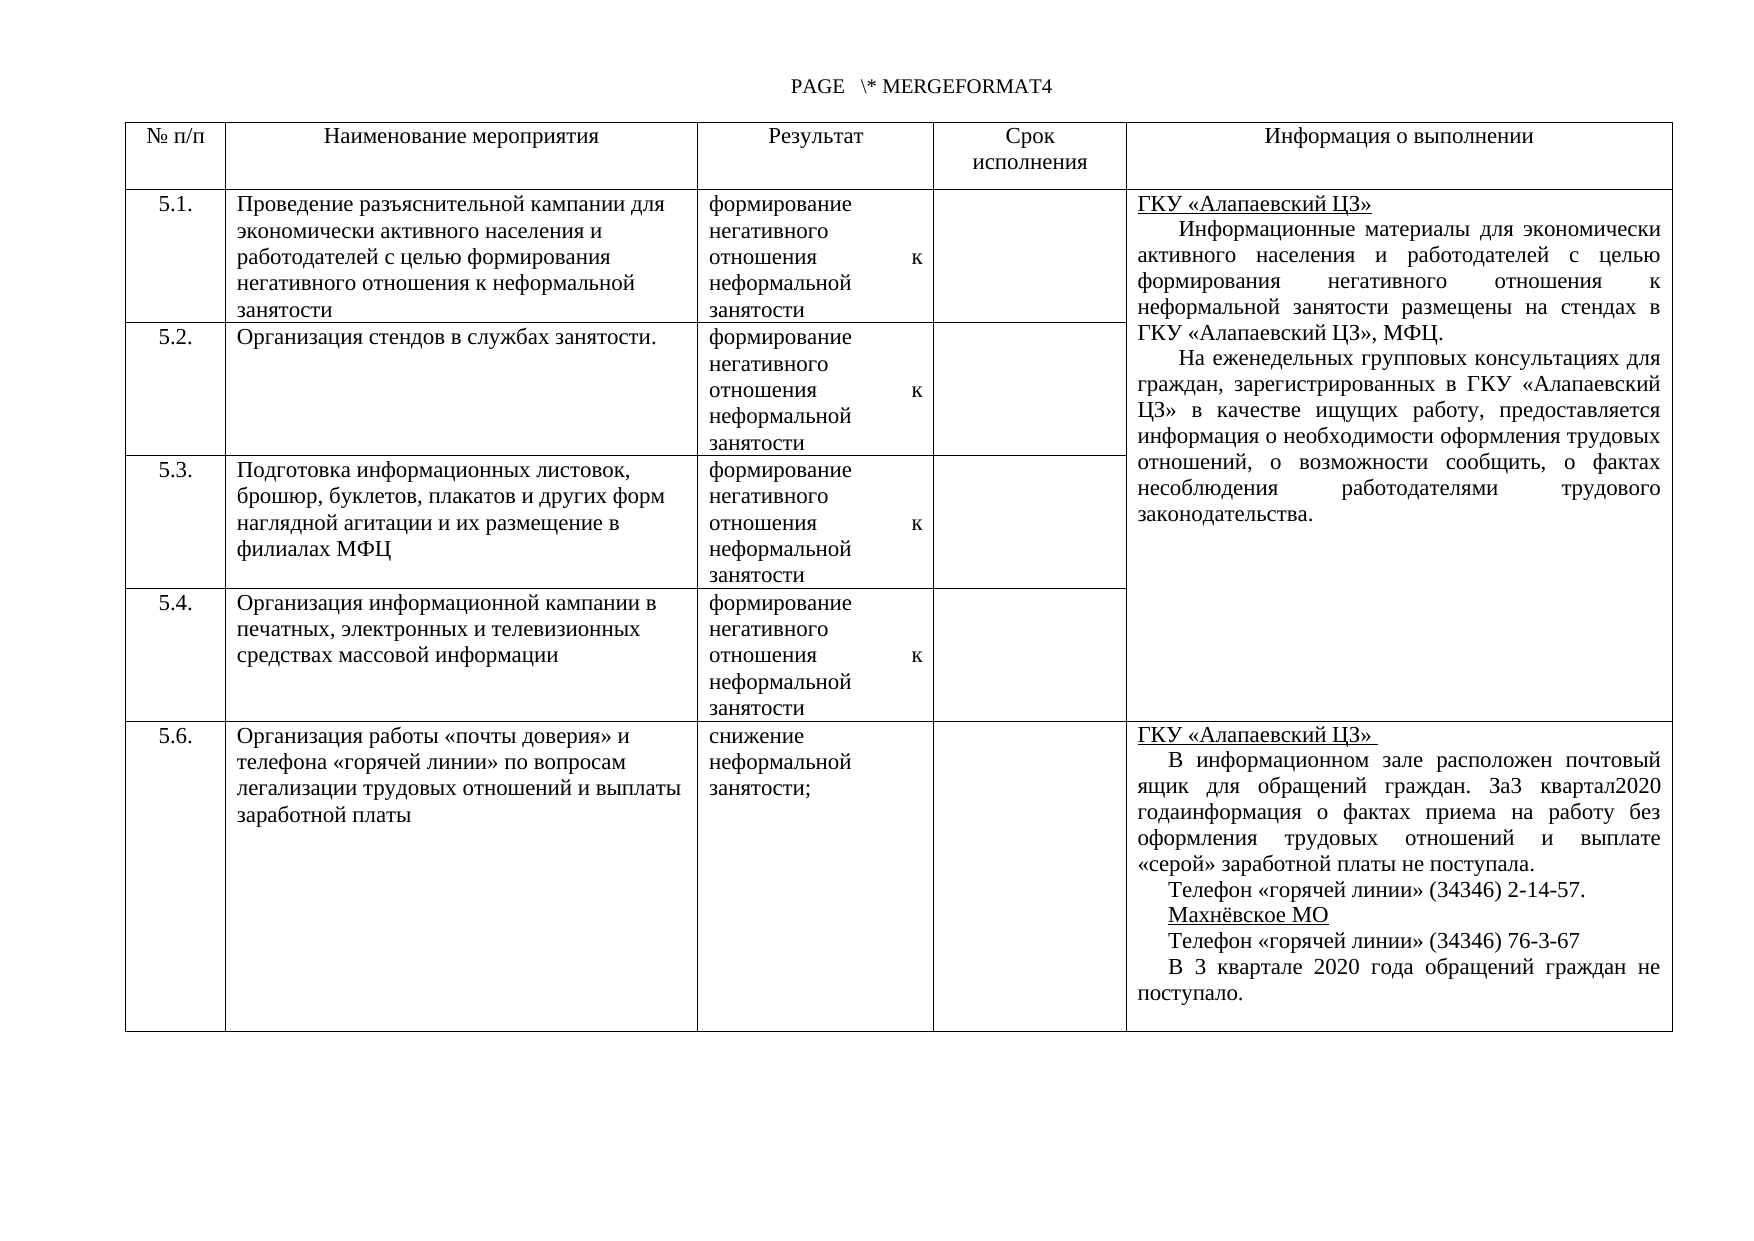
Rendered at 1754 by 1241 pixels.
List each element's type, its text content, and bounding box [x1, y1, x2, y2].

table_header Информация о выполнении [1127, 123, 1672, 189]
table_cell [934, 722, 1126, 1031]
table_cell Проведение разъяснительной кампании для экономически активного населения и работодателей с целью формирования негативного отношения к неформальной занятости [226, 190, 697, 322]
table_cell Подготовка информационных листовок, брошюр, буклетов, плакатов и других форм наглядной агитации и их размещение в филиалах МФЦ [226, 456, 697, 588]
table_cell формирование негативного отношения к неформальной занятости [698, 589, 933, 721]
table_cell [934, 456, 1126, 588]
table_cell ГКУ «Алапаевский ЦЗ» Информационные материалы для экономически активного населения и работодателей с целью формирования негативного отношения к неформальной занятости размещены на стендах в ГКУ «Алапаевский ЦЗ», МФЦ. На еженедельных групповых консультациях для граждан, зарегистрированных в ГКУ «Алапаевский ЦЗ» в качестве ищущих работу, предоставляется информация о необходимости оформления трудовых отношений, о возможности сообщить, о фактах несоблюдения работодателями трудового законодательства. [1127, 190, 1672, 721]
table_header Результат [698, 123, 933, 189]
table_cell 5.3. [126, 456, 225, 588]
table_cell ГКУ «Алапаевский ЦЗ» В информационном зале расположен почтовый ящик для обращений граждан. За3 квартал2020 годаинформация о фактах приема на работу без оформления трудовых отношений и выплате «серой» заработной платы не поступала. Телефон «горячей линии» (34346) 2-14-57. Махнёвское МО Телефон «горячей линии» (34346) 76-3-67 В 3 квартале 2020 года обращений граждан не поступало. [1127, 722, 1672, 1031]
table_header № п/п [126, 123, 225, 189]
table_cell [934, 589, 1126, 721]
table_header Наименование мероприятия [226, 123, 697, 189]
table_cell Организация работы «почты доверия» и телефона «горячей линии» по вопросам легализации трудовых отношений и выплаты заработной платы [226, 722, 697, 1031]
table_cell снижение неформальной занятости; [698, 722, 933, 1031]
table_cell Организация информационной кампании в печатных, электронных и телевизионных средствах массовой информации [226, 589, 697, 721]
table_cell 5.6. [126, 722, 225, 1031]
table_cell [934, 323, 1126, 455]
table_cell формирование негативного отношения к неформальной занятости [698, 456, 933, 588]
table_cell 5.4. [126, 589, 225, 721]
table_cell 5.2. [126, 323, 225, 455]
table_cell формирование негативного отношения к неформальной занятости [698, 323, 933, 455]
table_cell формирование негативного отношения к неформальной занятости [698, 190, 933, 322]
table_cell Организация стендов в службах занятости. [226, 323, 697, 455]
table_cell 5.1. [126, 190, 225, 322]
table_cell [934, 190, 1126, 322]
table_header Срок исполнения [934, 123, 1126, 189]
